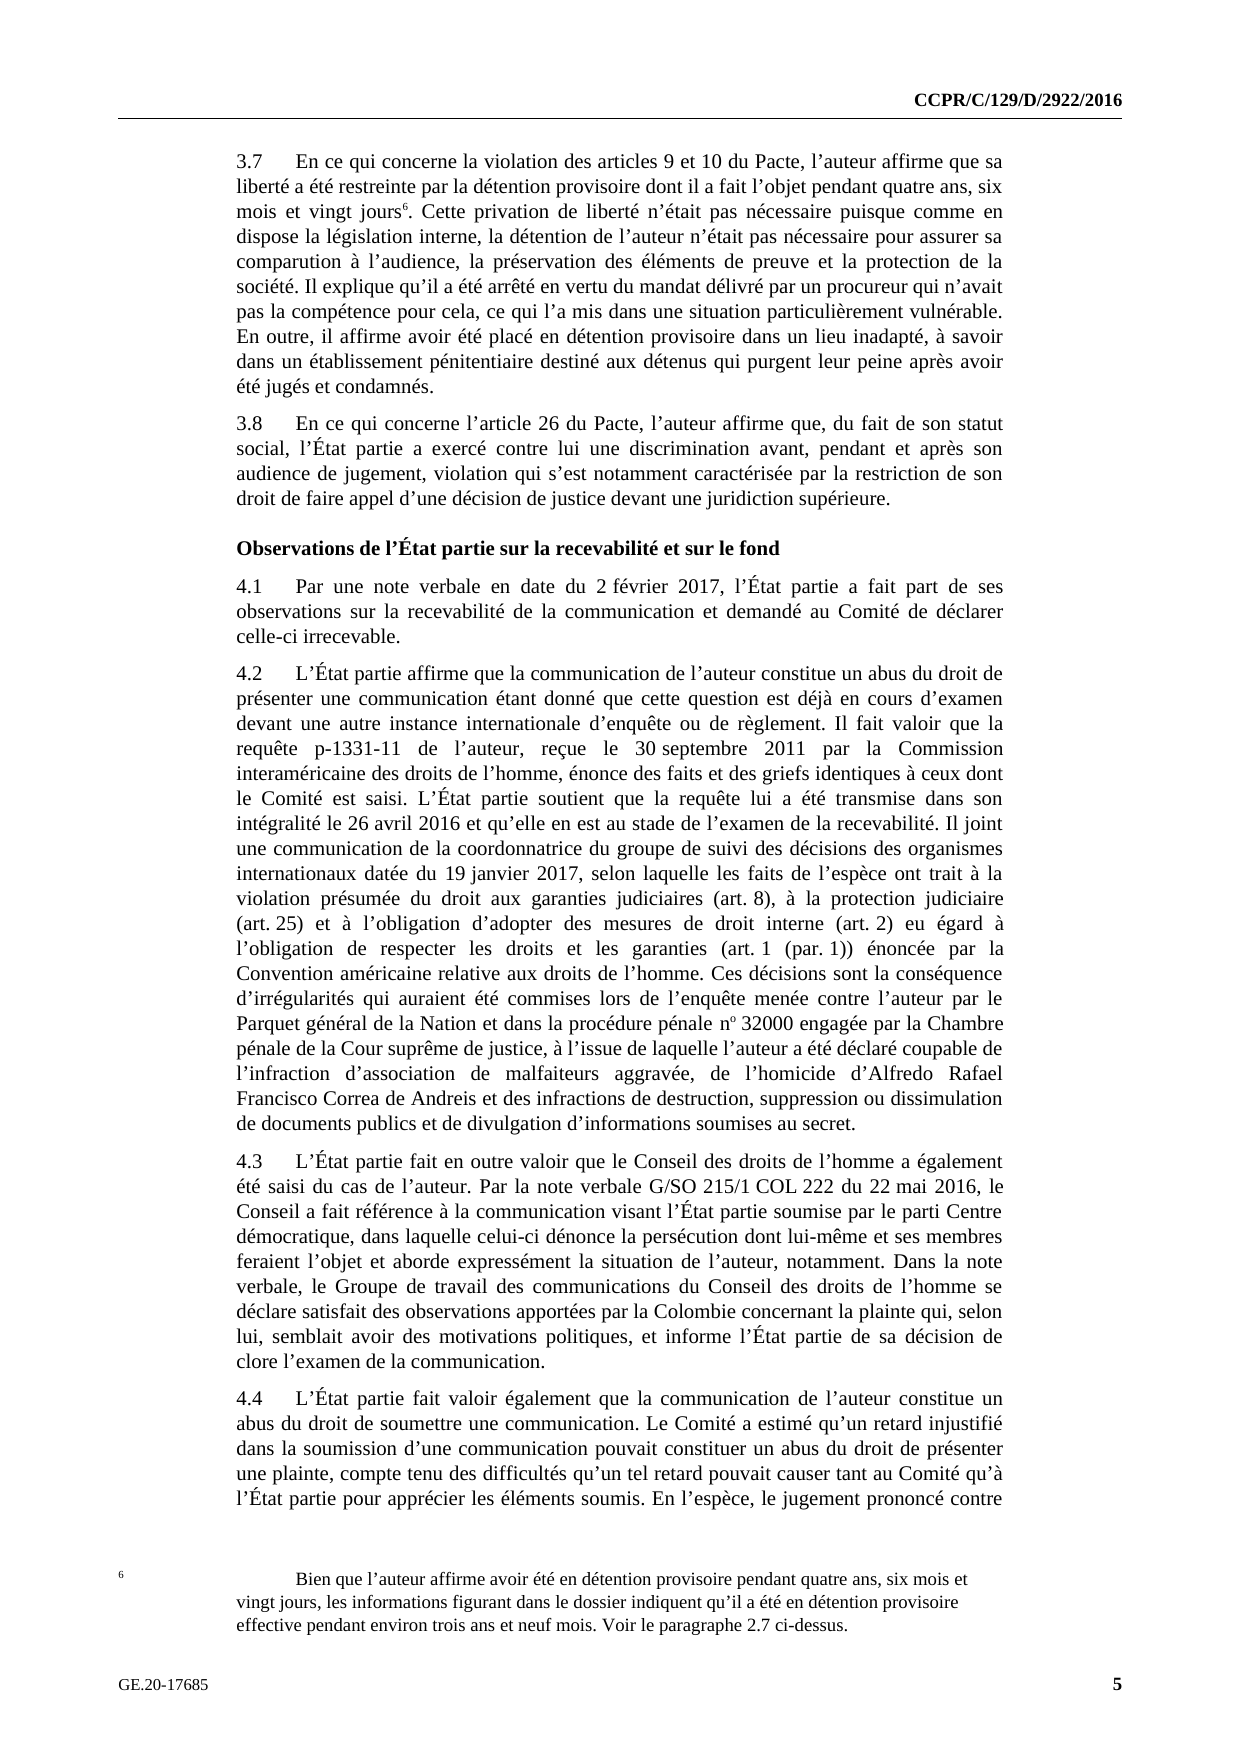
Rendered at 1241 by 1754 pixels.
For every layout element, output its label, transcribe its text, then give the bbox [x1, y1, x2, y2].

text 3.8 En ce qui concerne l’article 26 du Pacte, l’auteur affirme que, du fait de son statut social, l’État partie a exercé contre lui une discrimination avant, pendant et après son audience de jugement, violation qui s’est notamment caractérisée par la restriction de son droit de faire appel d’une décision de justice devant une juridiction supérieure. [236, 410, 1004, 510]
text 4.3 L’État partie fait en outre valoir que le Conseil des droits de l’homme a également été saisi du cas de l’auteur. Par la note verbale G/SO 215/1 COL 222 du 22 mai 2016, le Conseil a fait référence à la communication visant l’État partie soumise par le parti Centre démocratique, dans laquelle celui-ci dénonce la persécution dont lui-même et ses membres feraient l’objet et aborde expressément la situation de l’auteur, notamment. Dans la note verbale, le Groupe de travail des communications du Conseil des droits de l’homme se déclare satisfait des observations apportées par la Colombie concernant la plainte qui, selon lui, semblait avoir des motivations politiques, et informe l’État partie de sa décision de clore l’examen de la communication. [236, 1148, 1004, 1373]
text 4.2 L’État partie affirme que la communication de l’auteur constitue un abus du droit de présenter une communication étant donné que cette question est déjà en cours d’examen devant une autre instance internationale d’enquête ou de règlement. Il fait valoir que la requête p-1331-11 de l’auteur, reçue le 30 septembre 2011 par la Commission interaméricaine des droits de l’homme, énonce des faits et des griefs identiques à ceux dont le Comité est saisi. L’État partie soutient que la requête lui a été transmise dans son intégralité le 26 avril 2016 et qu’elle en est au stade de l’examen de la recevabilité. Il joint une communication de la coordonnatrice du groupe de suivi des décisions des organismes internationaux datée du 19 janvier 2017, selon laquelle les faits de l’espèce ont trait à la violation présumée du droit aux garanties judiciaires (art. 8), à la protection judiciaire (art. 25) et à l’obligation d’adopter des mesures de droit interne (art. 2) eu égard à l’obligation de respecter les droits et les garanties (art. 1 (par. 1)) énoncée par la Convention américaine relative aux droits de l’homme. Ces décisions sont la conséquence d’irrégularités qui auraient été commises lors de l’enquête menée contre l’auteur par le Parquet général de la Nation et dans la procédure pénale no 32000 engagée par la Chambre pénale de la Cour suprême de justice, à l’issue de laquelle l’auteur a été déclaré coupable de l’infraction d’association de malfaiteurs aggravée, de l’homicide d’Alfredo Rafael Francisco Correa de Andreis et des infractions de destruction, suppression ou dissimulation de documents publics et de divulgation d’informations soumises au secret. [236, 660, 1004, 1135]
text 4.1 Par une note verbale en date du 2 février 2017, l’État partie a fait part de ses observations sur la recevabilité de la communication et demandé au Comité de déclarer celle-ci irrecevable. [236, 573, 1004, 648]
text 3.7 En ce qui concerne la violation des articles 9 et 10 du Pacte, l’auteur affirme que sa liberté a été restreinte par la détention provisoire dont il a fait l’objet pendant quatre ans, six mois et vingt jours. Cette privation de liberté n’était pas nécessaire puisque comme en dispose la législation interne, la détention de l’auteur n’était pas nécessaire pour assurer sa comparution à l’audience, la préservation des éléments de preuve et la protection de la société. Il explique qu’il a été arrêté en vertu du mandat délivré par un procureur qui n’avait pas la compétence pour cela, ce qui l’a mis dans une situation particulièrement vulnérable. En outre, il affirme avoir été placé en détention provisoire dans un lieu inadapté, à savoir dans un établissement pénitentiaire destiné aux détenus qui purgent leur peine après avoir été jugés et condamnés. [236, 148, 1004, 398]
text Observations de l’État partie sur la recevabilité et sur le fond [118, 535, 1004, 560]
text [236, 1385, 1004, 1510]
